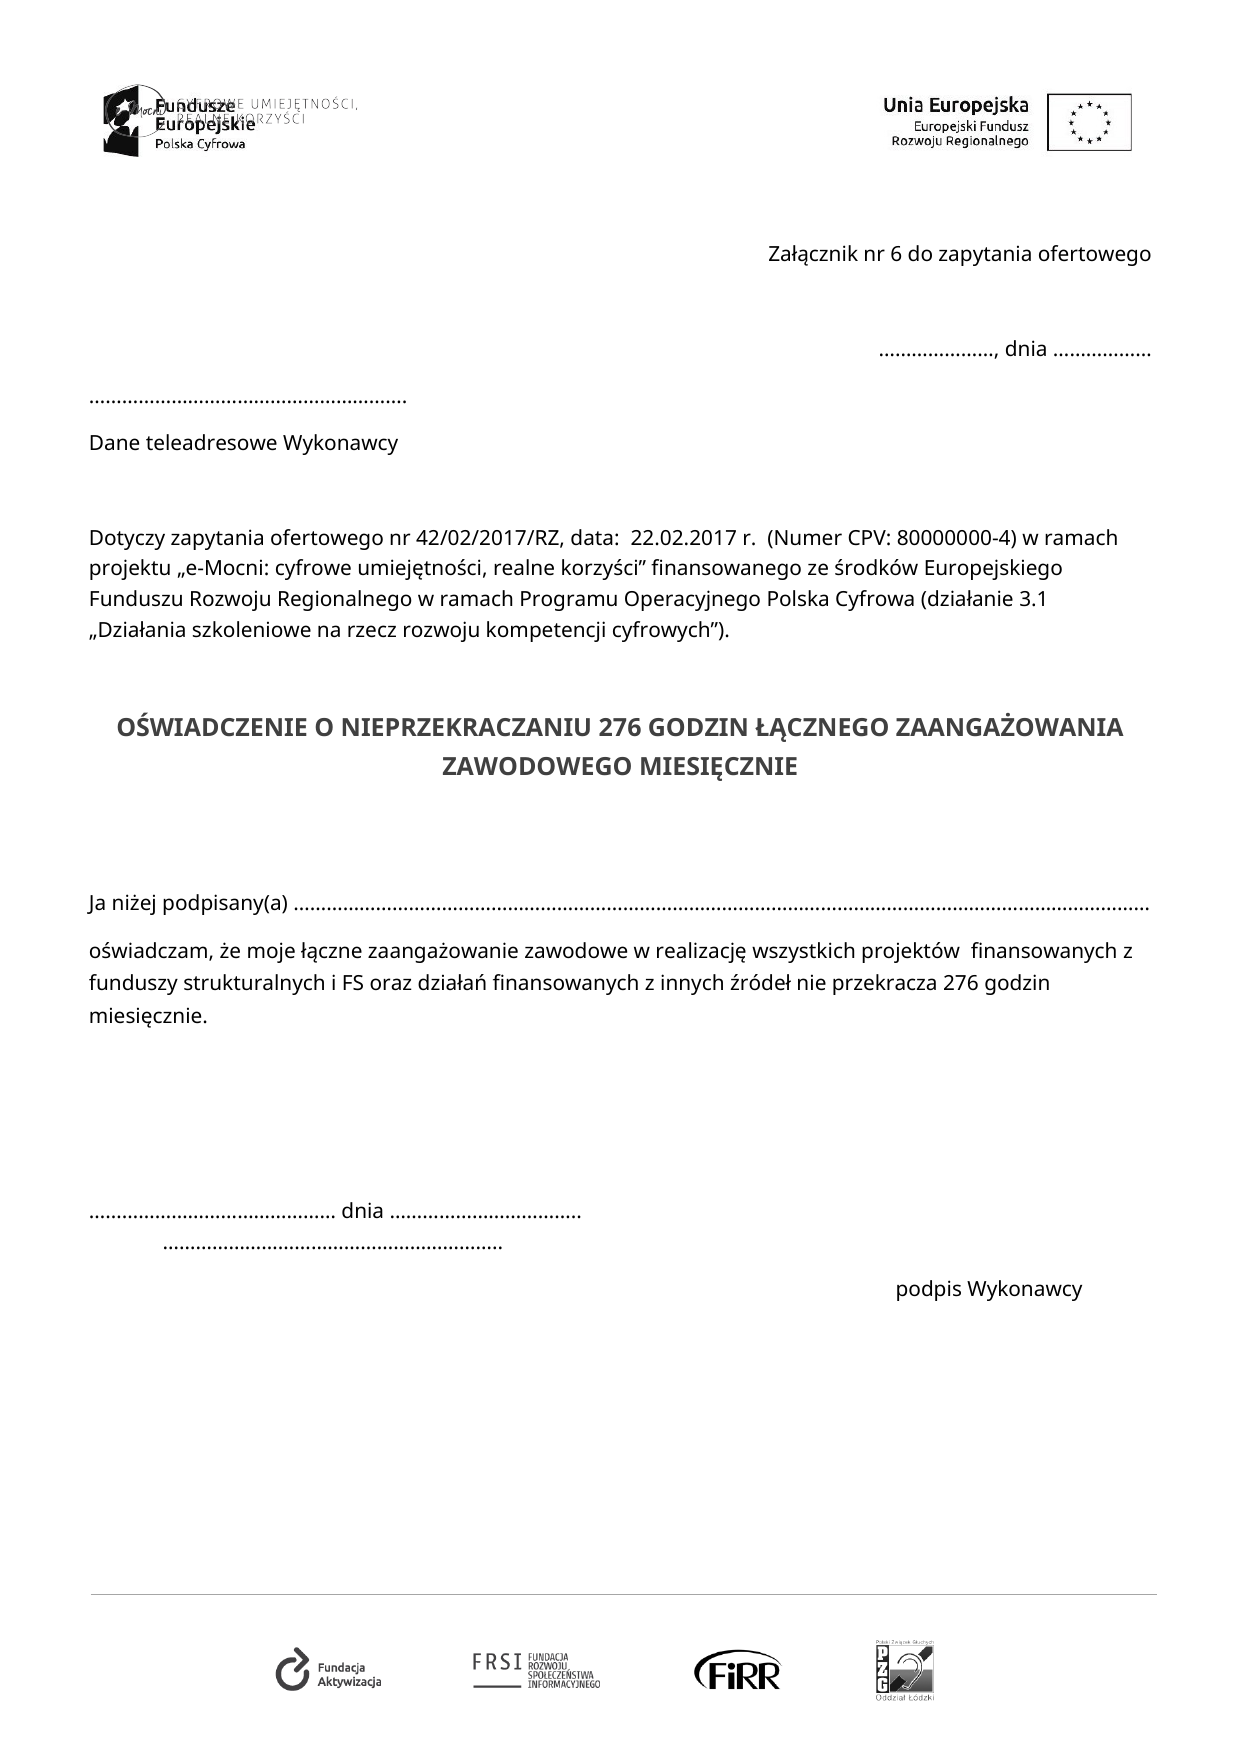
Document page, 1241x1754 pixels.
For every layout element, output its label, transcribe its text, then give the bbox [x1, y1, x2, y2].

subtitle OŚWIADCZENIE O NIEPRZEKRACZANIU 276 GODZIN ŁĄCZNEGO ZAANGAŻOWANIA ZAWODOWEGO MIESIĘCZNIE [89, 709, 1152, 783]
text oświadczam, że moje łączne zaangażowanie zawodowe w realizację wszystkich projektów finansowanych z funduszy strukturalnych i FS oraz działań finansowanych z innych źródeł nie przekracza 276 godzin miesięcznie. [89, 936, 1152, 1029]
text …………………………………………………. [89, 381, 1152, 409]
picture [841, 81, 1132, 157]
picture [103, 81, 364, 157]
text …………………, dnia ……………… [89, 334, 1152, 362]
text Dane teleadresowe Wykonawcy [89, 428, 1152, 457]
text Załącznik nr 6 do zapytania ofertowego [89, 239, 1152, 268]
text Ja niżej podpisany(a) ………………………………………………………………………………………………………………………………………… [89, 888, 1152, 917]
text ……………………………………… dnia …………………………….. …………………………………………………….. [89, 1196, 1152, 1255]
picture [194, 1625, 1018, 1719]
text Dotyczy zapytania ofertowego nr 42/02/2017/RZ, data: 22.02.2017 r. (Numer CPV: 80000000-4) w ramach projektu „e-Mocni: cyfrowe umiejętności, realne korzyści” finansowanego ze środków Europejskiego Funduszu Rozwoju Regionalnego w ramach Programu Operacyjnego Polska Cyfrowa (działanie 3.1 „Działania szkoleniowe na rzecz rozwoju kompetencji cyfrowych”). [89, 523, 1152, 643]
text podpis Wykonawcy [752, 1274, 1152, 1303]
